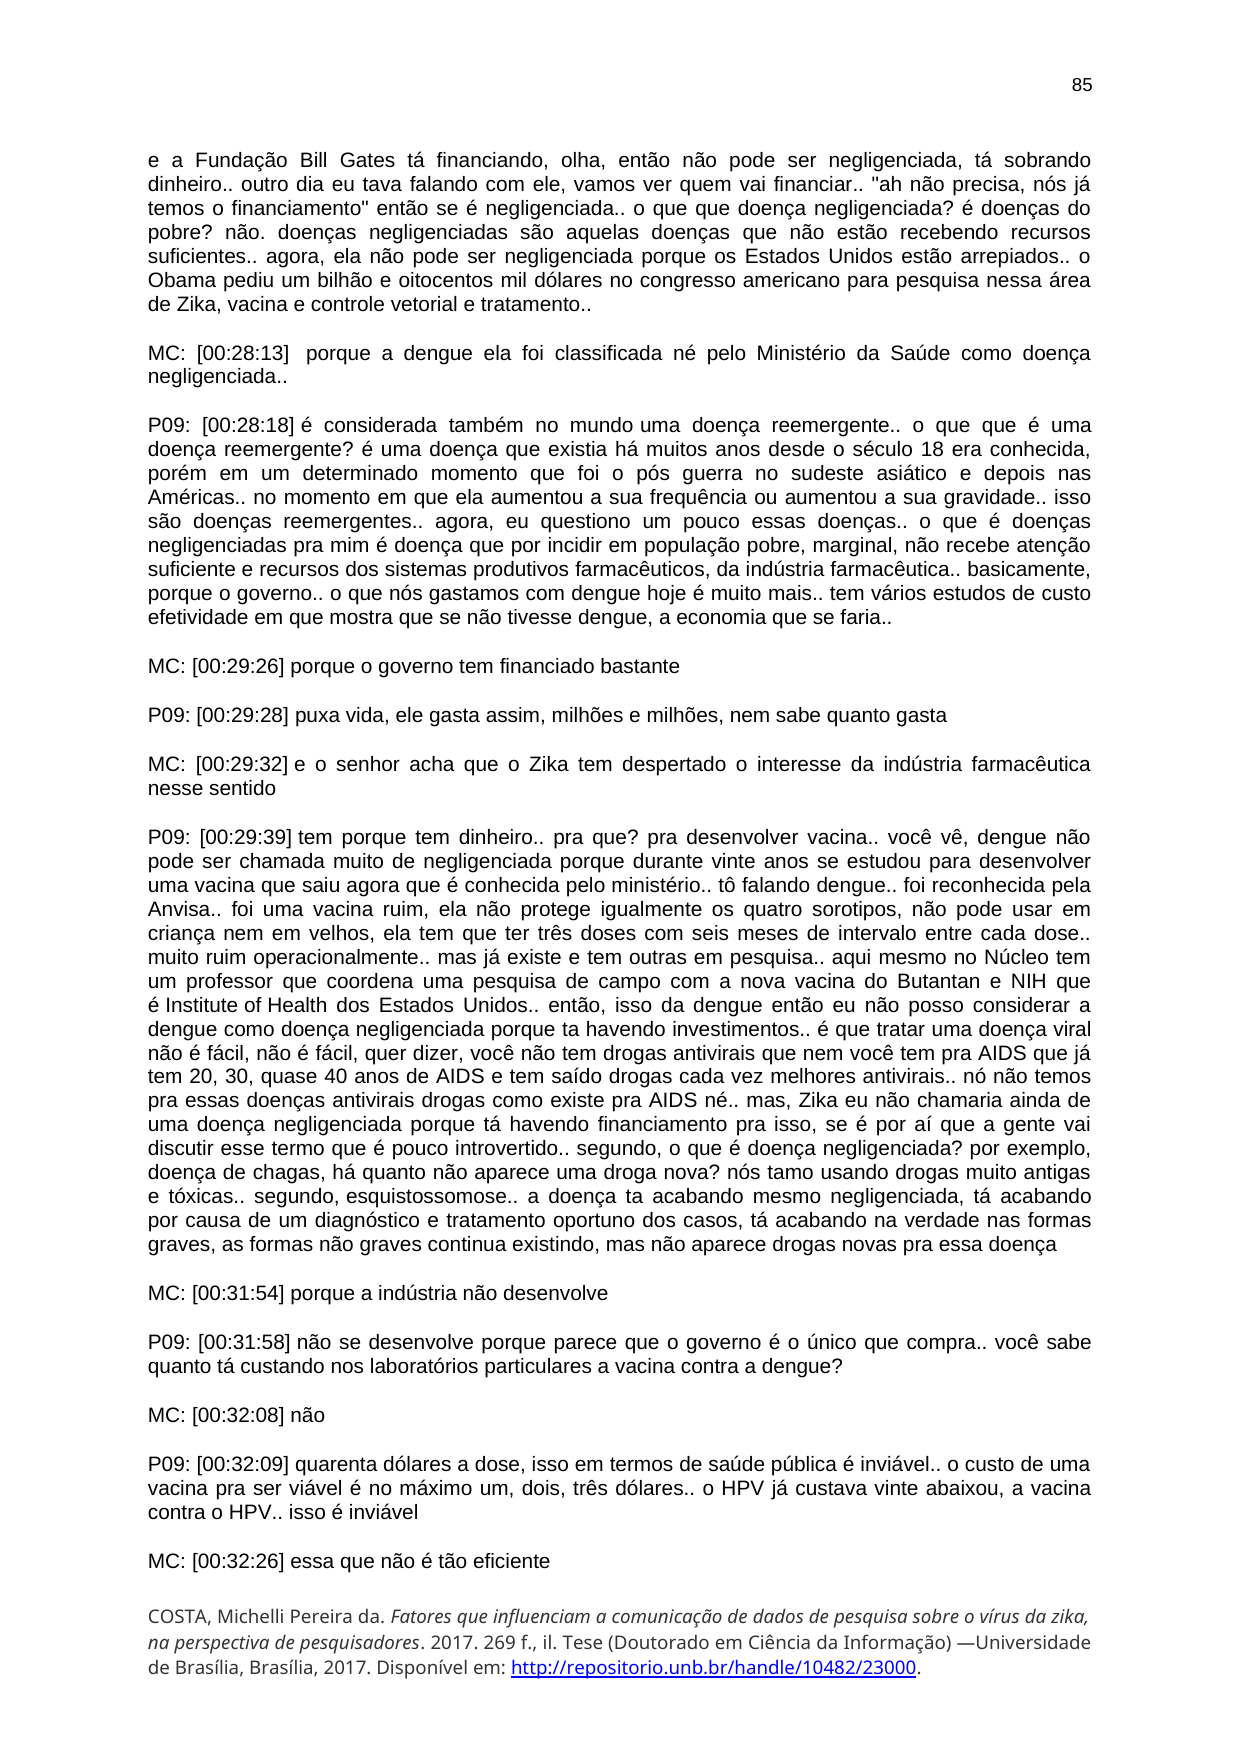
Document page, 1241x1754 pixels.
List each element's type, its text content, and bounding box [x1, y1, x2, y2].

text P09: [00:29:39] tem porque tem dinheiro.. pra que? pra desenvolver vacina.. você vê, dengue não pode ser chamada muito de negligenciada porque durante vinte anos se estudou para desenvolver uma vacina que saiu agora que é conhecida pelo ministério.. tô falando dengue.. foi reconhecida pela Anvisa.. foi uma vacina ruim, ela não protege igualmente os quatro sorotipos, não pode usar em criança nem em velhos, ela tem que ter três doses com seis meses de intervalo entre cada dose.. muito ruim operacionalmente.. mas já existe e tem outras em pesquisa.. aqui mesmo no Núcleo tem um professor que coordena uma pesquisa de campo com a nova vacina do Butantan e NIH que é Institute of Health dos Estados Unidos.. então, isso da dengue então eu não posso considerar a dengue como doença negligenciada porque ta havendo investimentos.. é que tratar uma doença viral não é fácil, não é fácil, quer dizer, você não tem drogas antivirais que nem você tem pra AIDS que já tem 20, 30, quase 40 anos de AIDS e tem saído drogas cada vez melhores antivirais.. nó não temos pra essas doenças antivirais drogas como existe pra AIDS né.. mas, Zika eu não chamaria ainda de uma doença negligenciada porque tá havendo financiamento pra isso, se é por aí que a gente vai discutir esse termo que é pouco introvertido.. segundo, o que é doença negligenciada? por exemplo, doença de chagas, há quanto não aparece uma droga nova? nós tamo usando drogas muito antigas e tóxicas.. segundo, esquistossomose.. a doença ta acabando mesmo negligenciada, tá acabando por causa de um diagnóstico e tratamento oportuno dos casos, tá acabando na verdade nas formas graves, as formas não graves continua existindo, mas não aparece drogas novas pra essa doença [148, 825, 1092, 1256]
text MC: [00:29:26] porque o governo tem financiado bastante [148, 654, 1092, 678]
text P09: [00:31:58] não se desenvolve porque parece que o governo é o único que compra.. você sabe quanto tá custando nos laboratórios particulares a vacina contra a dengue? [148, 1330, 1092, 1378]
text P09: [00:28:18] é considerada também no mundo uma doença reemergente.. o que que é uma doença reemergente? é uma doença que existia há muitos anos desde o século 18 era conhecida, porém em um determinado momento que foi o pós guerra no sudeste asiático e depois nas Américas.. no momento em que ela aumentou a sua frequência ou aumentou a sua gravidade.. isso são doenças reemergentes.. agora, eu questiono um pouco essas doenças.. o que é doenças negligenciadas pra mim é doença que por incidir em população pobre, marginal, não recebe atenção suficiente e recursos dos sistemas produtivos farmacêuticos, da indústria farmacêutica.. basicamente, porque o governo.. o que nós gastamos com dengue hoje é muito mais.. tem vários estudos de custo efetividade em que mostra que se não tivesse dengue, a economia que se faria.. [148, 413, 1092, 629]
text P09: [00:32:09] quarenta dólares a dose, isso em termos de saúde pública é inviável.. o custo de uma vacina pra ser viável é no máximo um, dois, três dólares.. o HPV já custava vinte abaixou, a vacina contra o HPV.. isso é inviável [148, 1452, 1092, 1524]
text MC: [00:28:13] porque a dengue ela foi classificada né pelo Ministério da Saúde como doença negligenciada.. [148, 340, 1092, 388]
text MC: [00:32:08] não [148, 1403, 1092, 1427]
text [148, 148, 1092, 315]
text MC: [00:31:54] porque a indústria não desenvolve [148, 1281, 1092, 1305]
text MC: [00:32:26] essa que não é tão eficiente [148, 1549, 1092, 1573]
text P09: [00:29:28] puxa vida, ele gasta assim, milhões e milhões, nem sabe quanto gasta [148, 703, 1092, 727]
text MC: [00:29:32] e o senhor acha que o Zika tem despertado o interesse da indústria farmacêutica nesse sentido [148, 752, 1092, 800]
